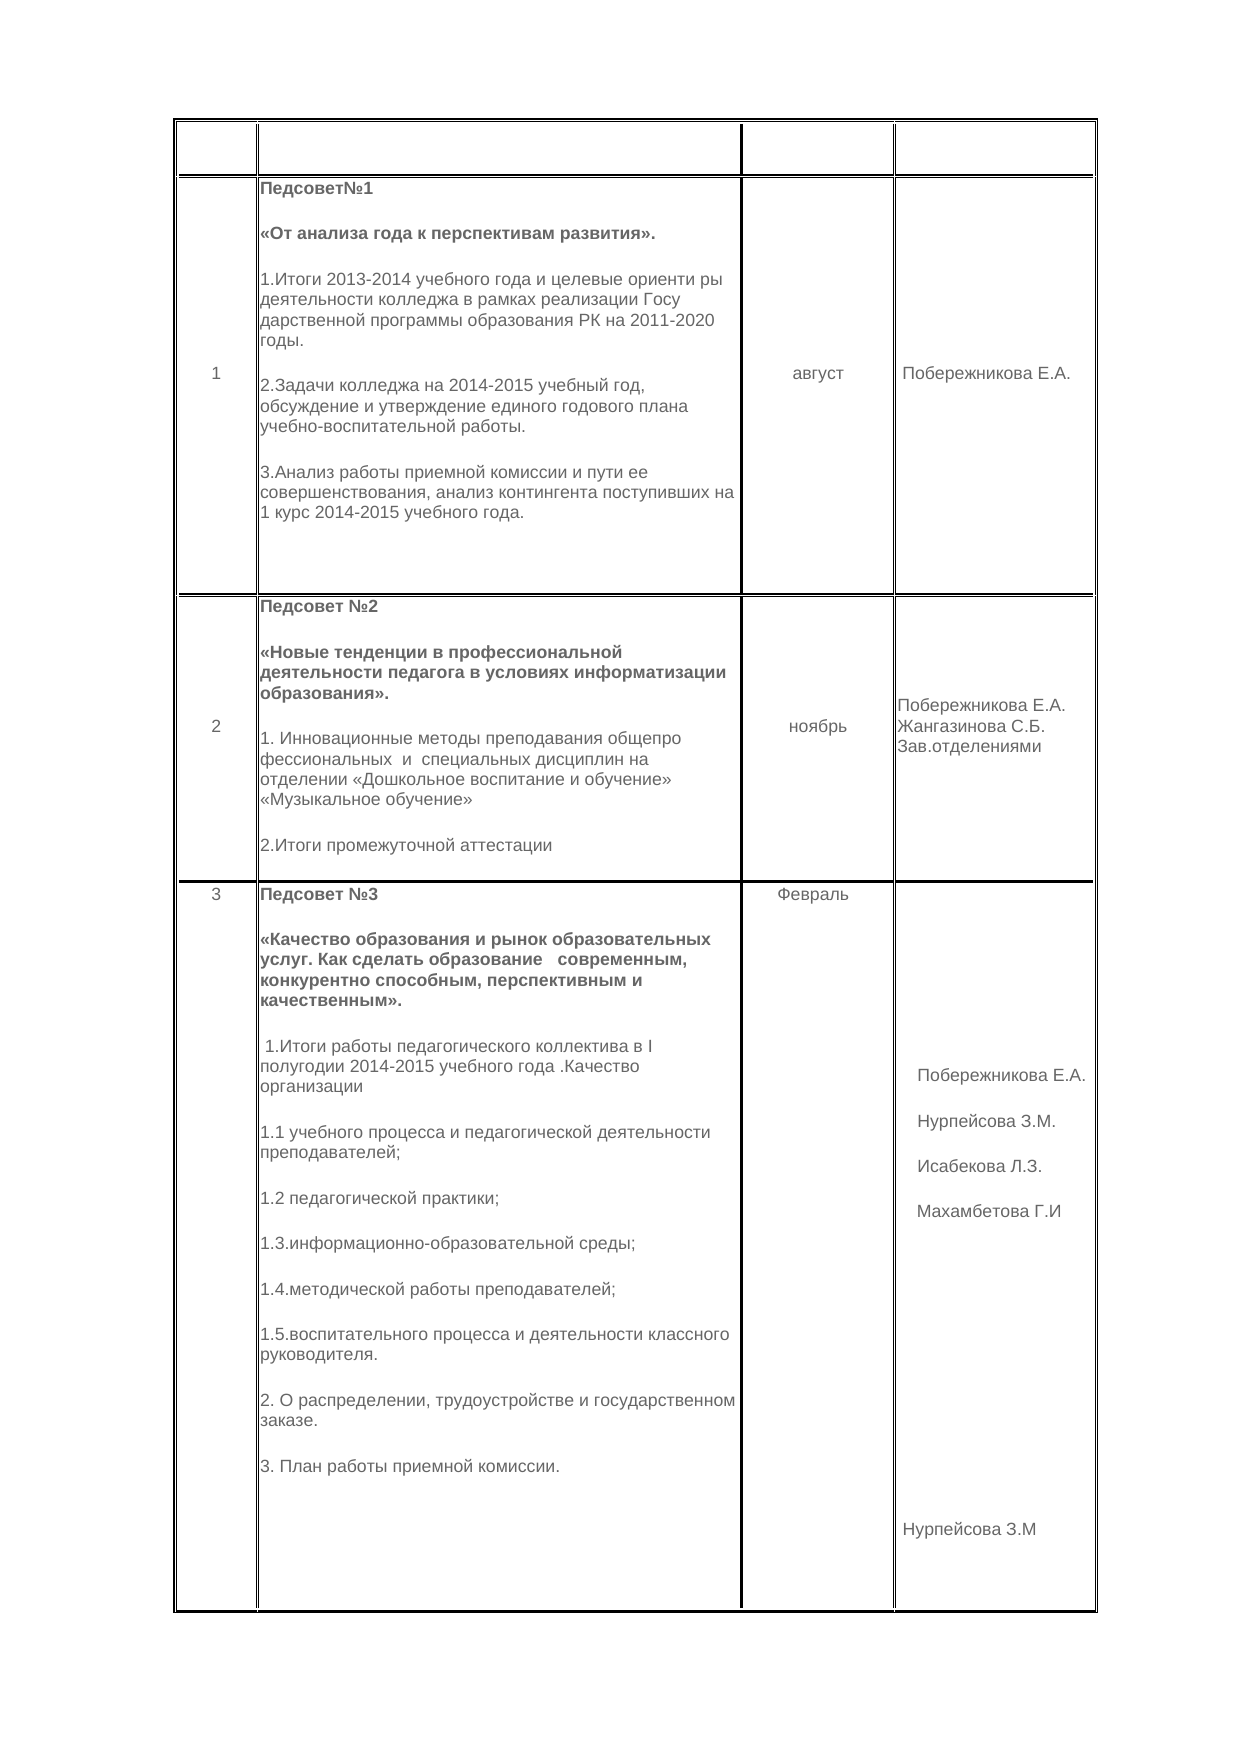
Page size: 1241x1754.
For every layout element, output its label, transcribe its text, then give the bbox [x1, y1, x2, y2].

table_cell ноябрь [743, 597, 893, 880]
table_header Ответственные [895, 122, 1095, 174]
table_cell Февраль [741, 883, 895, 1610]
table_cell Побережникова Е.А. [896, 174, 1095, 593]
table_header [258, 122, 741, 174]
table_header Сроки [741, 122, 895, 174]
table_cell Побережникова Е.А. Жангазинова С.Б. Зав.отделениями [896, 593, 1095, 880]
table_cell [258, 883, 741, 1610]
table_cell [895, 880, 1095, 1610]
table_cell Педсовет №2 «Новые тенденции в профессиональной деятельности педагога в условиях информатизации образования». 1. Инновационные методы преподавания общепро фессиональных и специальных дисциплин на отделении «Дошкольное воспитание и обучение» «Музыкальное обучение» 2.Итоги промежуточной аттестации [259, 597, 740, 880]
table_cell 3 [177, 880, 257, 1610]
table_cell август [743, 178, 893, 593]
table_header № [177, 122, 257, 174]
table_cell 1 [177, 174, 256, 593]
table_cell 2 [177, 593, 256, 880]
table_cell Педсовет№1 «От анализа года к перспективам развития». 1.Итоги 2013-2014 учебного года и целевые ориенти ры деятельности колледжа в рамках реализации Госу дарственной программы образования РК на 2011-2020 годы. 2.Задачи колледжа на 2014-2015 учебный год, обсуждение и утверждение единого годового плана учебно-воспитательной работы. 3.Анализ работы приемной комиссии и пути ее совершенствования, анализ контингента поступивших на 1 курс 2014-2015 учебного года. [259, 178, 740, 593]
